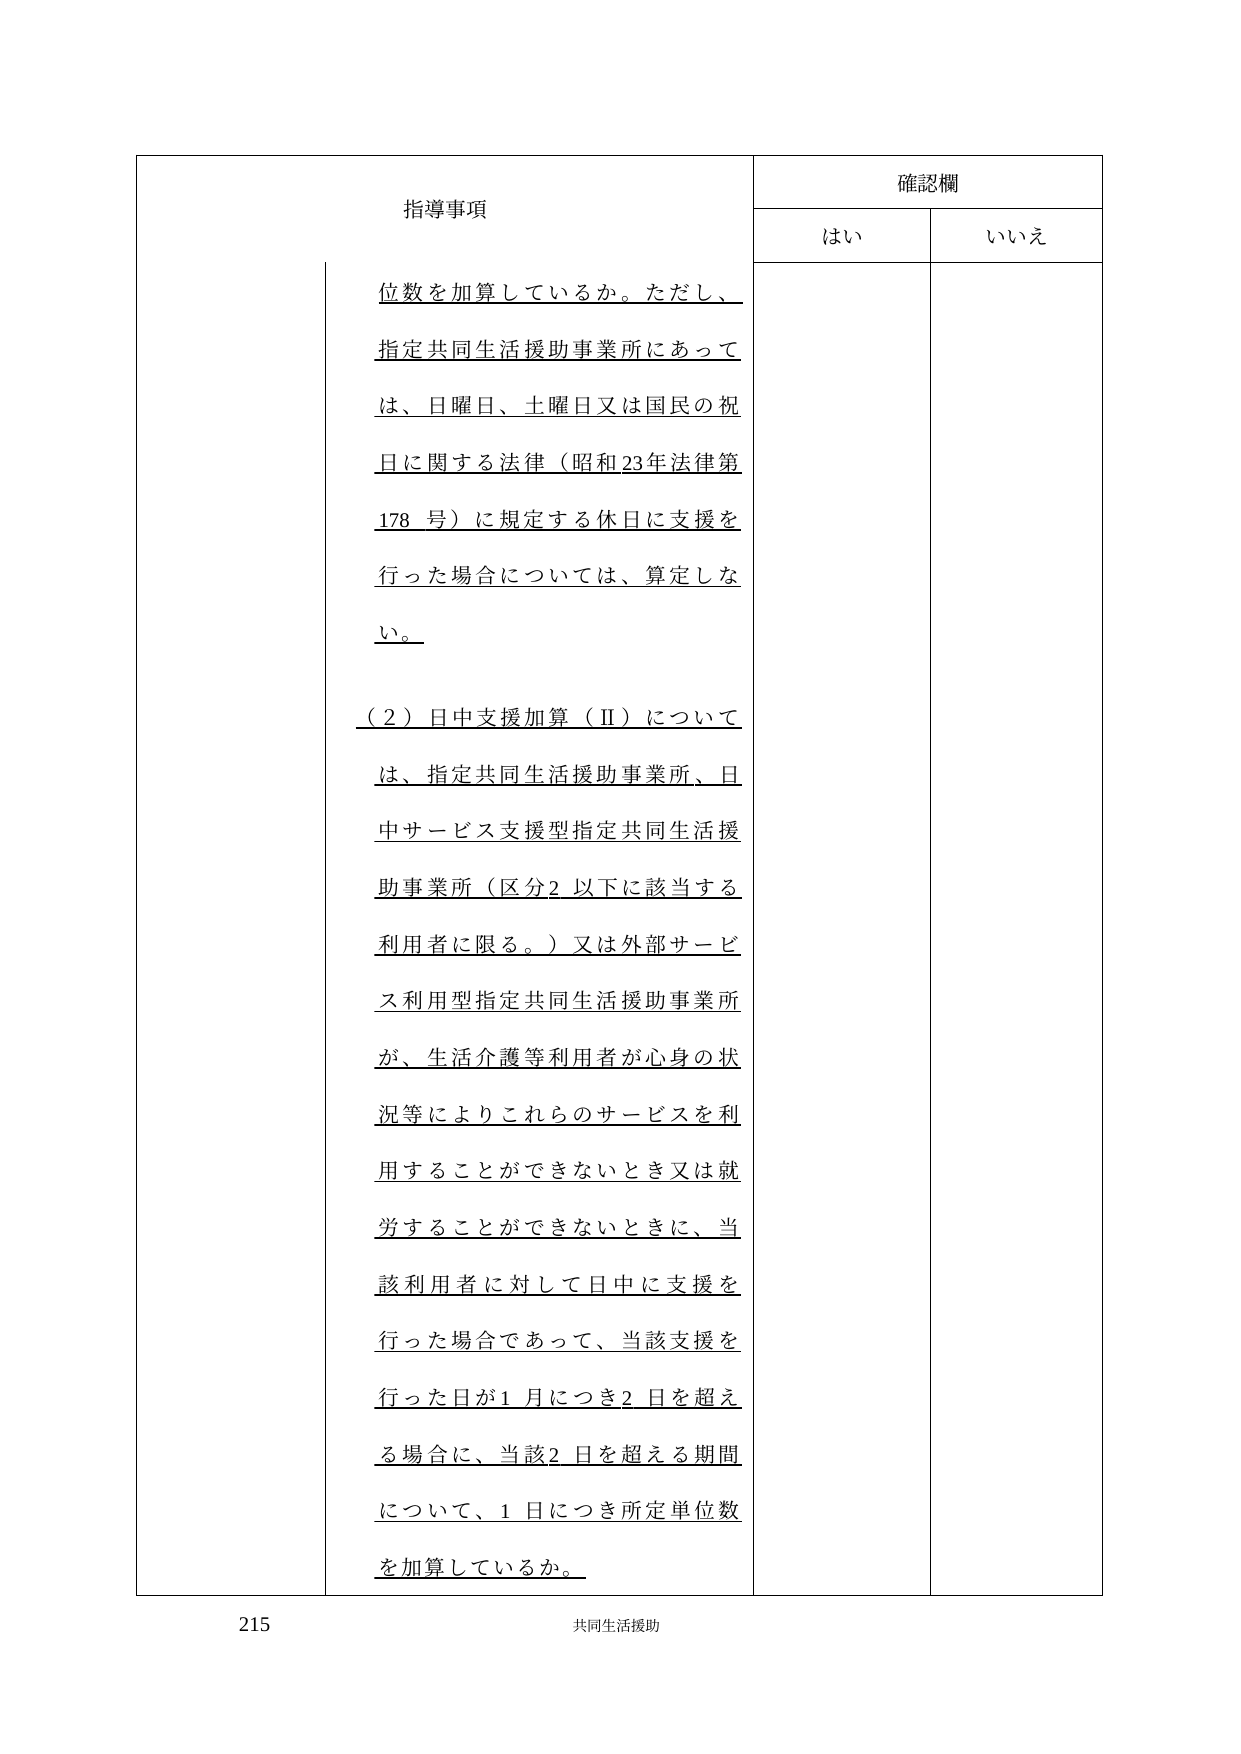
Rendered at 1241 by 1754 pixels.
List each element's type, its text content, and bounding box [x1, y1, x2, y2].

table_cell いいえ [931, 209, 1102, 262]
table_cell [754, 263, 930, 1595]
table_cell はい [754, 209, 930, 262]
table_header 指導事項 [137, 156, 753, 262]
table_header 確認欄 [754, 156, 1102, 208]
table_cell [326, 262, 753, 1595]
table_cell [931, 263, 1102, 1595]
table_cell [137, 262, 325, 1595]
